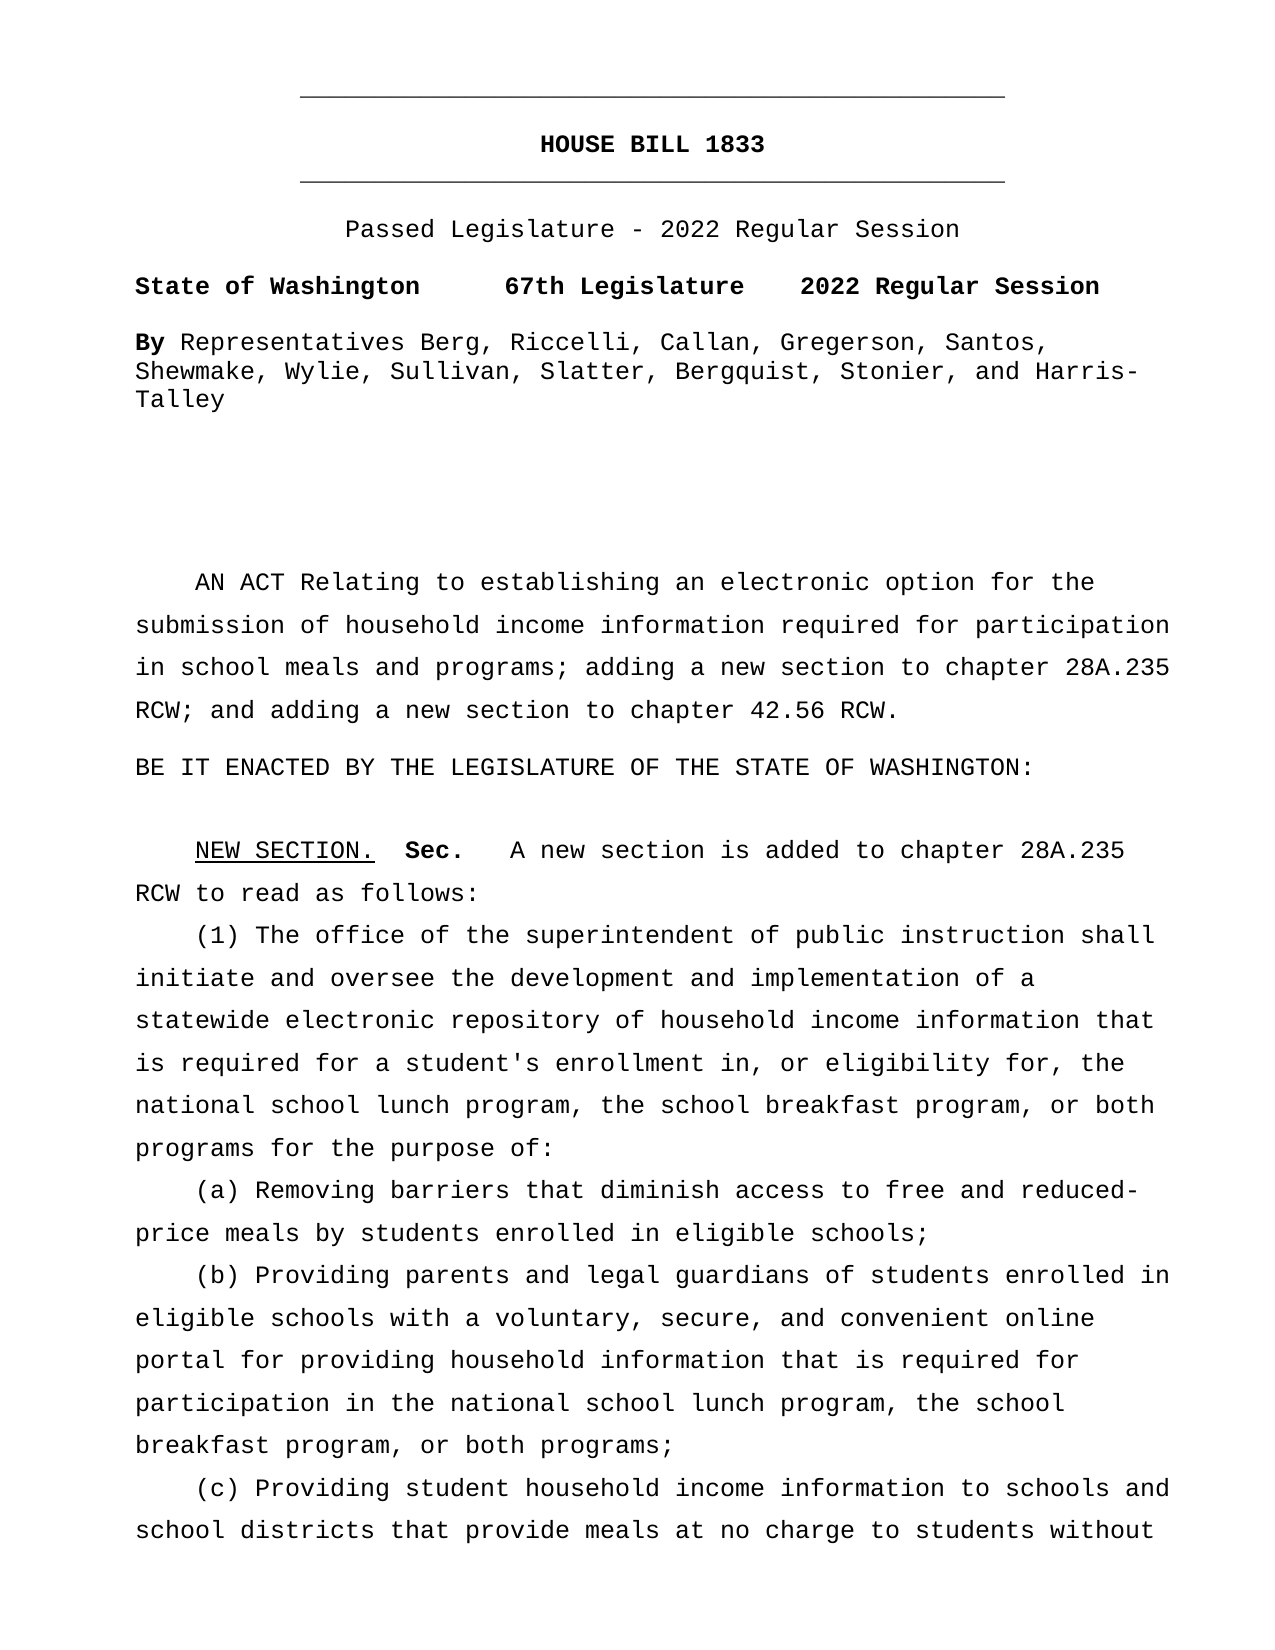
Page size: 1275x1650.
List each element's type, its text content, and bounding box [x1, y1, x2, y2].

text _______________________________________________ [135, 160, 1170, 188]
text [135, 1462, 1170, 1547]
text (b) Providing parents and legal guardians of students enrolled in eligible schools with a voluntary, secure, and convenient online portal for providing household information that is required for participation in the national school lunch program, the school breakfast program, or both programs; [135, 1250, 1170, 1462]
text (a) Removing barriers that diminish access to free and reduced-price meals by students enrolled in eligible schools; [135, 1165, 1170, 1250]
text State of Washington 67th Legislature 2022 Regular Session [135, 273, 1170, 302]
text HOUSE BILL 1833 [135, 132, 1170, 160]
text BE IT ENACTED BY THE LEGISLATURE OF THE STATE OF WASHINGTON: [135, 755, 1170, 783]
text (1) The office of the superintendent of public instruction shall initiate and oversee the development and implementation of a statewide electronic repository of household income information that is required for a student's enrollment in, or eligibility for, the national school lunch program, the school breakfast program, or both programs for the purpose of: [135, 910, 1170, 1165]
text _______________________________________________ [135, 75, 1170, 103]
text AN ACT Relating to establishing an electronic option for the submission of household income information required for participation in school meals and programs; adding a new section to chapter 28A.235 RCW; and adding a new section to chapter 42.56 RCW. [135, 557, 1170, 727]
text Passed Legislature - 2022 Regular Session [135, 217, 1170, 245]
text NEW SECTION. Sec. A new section is added to chapter 28A.235 RCW to read as follows: [135, 825, 1170, 910]
text By Representatives Berg, Riccelli, Callan, Gregerson, Santos, Shewmake, Wylie, Sullivan, Slatter, Bergquist, Stonier, and Harris-Talley [135, 330, 1170, 415]
